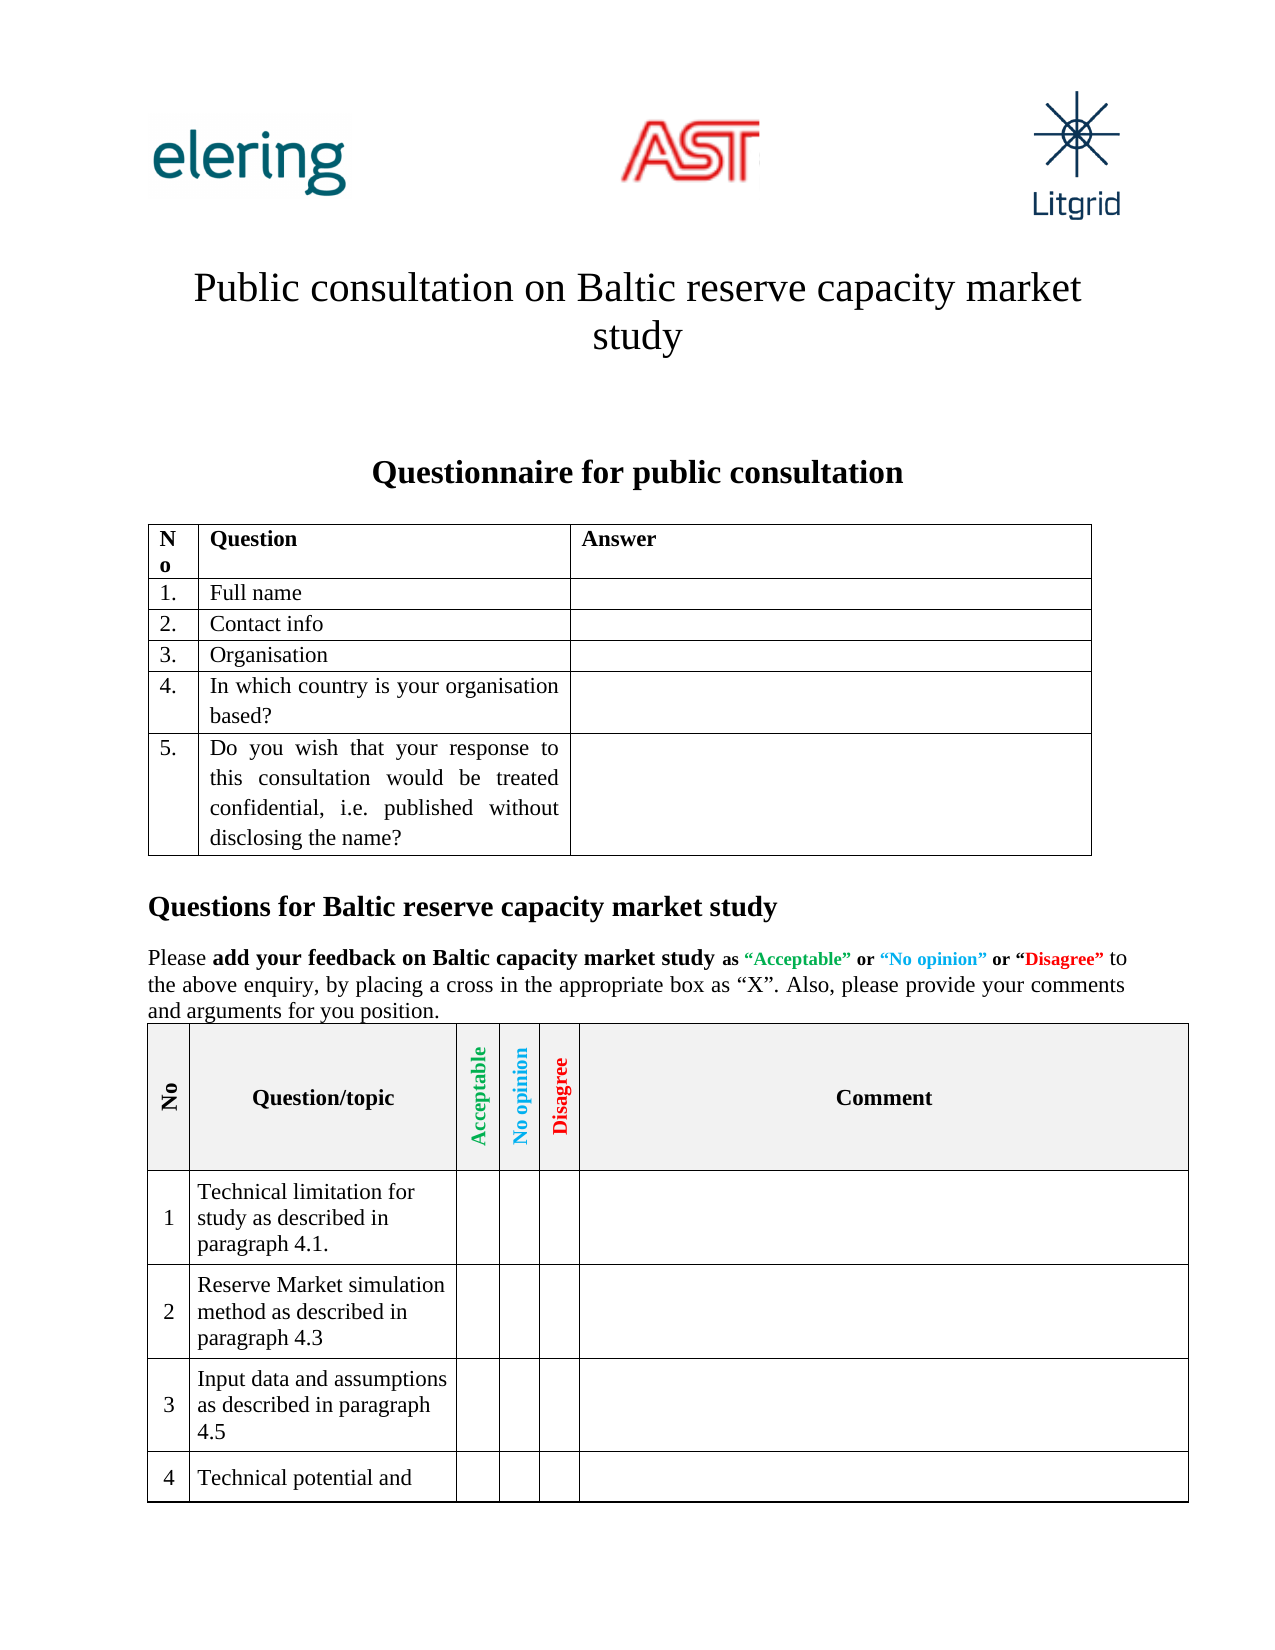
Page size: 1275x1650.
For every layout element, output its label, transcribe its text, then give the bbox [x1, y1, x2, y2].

table_header Disagree [540, 1024, 579, 1170]
table_cell [580, 1359, 1188, 1451]
text Questionnaire for public consultation [148, 452, 1127, 490]
table_cell Organisation [199, 641, 570, 671]
table_cell Technical limitation for study as described in paragraph 4.1. [190, 1171, 456, 1264]
table_cell [500, 1265, 539, 1357]
table_header Answer [571, 525, 1091, 577]
table_cell 2 [148, 1265, 189, 1357]
table_cell 1 [148, 1171, 189, 1264]
table_cell [540, 1171, 579, 1264]
table_header No [149, 525, 198, 577]
table_cell [540, 1452, 579, 1501]
table_cell 4 [148, 1452, 189, 1501]
picture [147, 113, 353, 199]
table_cell [457, 1452, 499, 1501]
table_header No opinion [500, 1024, 539, 1170]
table_cell [457, 1171, 499, 1264]
table_cell 4. [149, 672, 198, 733]
table_cell [457, 1265, 499, 1357]
table_cell 5. [149, 734, 198, 854]
table_cell 3. [149, 641, 198, 671]
text Questions for Baltic reserve capacity market study [148, 889, 1127, 923]
table_header Question [199, 525, 570, 577]
table_cell [580, 1265, 1188, 1357]
table_cell [540, 1359, 579, 1451]
table_cell [571, 672, 1091, 733]
table_cell [571, 641, 1091, 671]
table_cell 1. [149, 579, 198, 609]
table_cell In which country is your organisation based? [199, 672, 570, 733]
table_cell Contact info [199, 610, 570, 640]
table_cell Reserve Market simulation method as described in paragraph 4.3 [190, 1265, 456, 1357]
table_cell [540, 1265, 579, 1357]
table_cell [580, 1171, 1188, 1264]
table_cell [190, 1452, 456, 1501]
table_cell [580, 1452, 1188, 1501]
table_cell [500, 1171, 539, 1264]
table_cell [571, 579, 1091, 609]
table_cell Do you wish that your response to this consultation would be treated confidential, i.e. published without disclosing the name? [199, 734, 570, 854]
table_cell 3 [148, 1359, 189, 1451]
picture [1027, 87, 1128, 227]
text Please add your feedback on Baltic capacity market study as “Acceptable” or “No opinion” or “Disagree” to the above enquiry, by placing a cross in the appropriate box as “X”. Also, please provide your comments and arguments for you position. [148, 944, 1127, 1023]
table_cell [500, 1452, 539, 1501]
table_cell 2. [149, 610, 198, 640]
text Public consultation on Baltic reserve capacity market study [148, 263, 1127, 358]
table_cell [500, 1359, 539, 1451]
table_cell [457, 1359, 499, 1451]
table_cell Input data and assumptions as described in paragraph 4.5 [190, 1359, 456, 1451]
table_header Question/topic [190, 1024, 456, 1170]
table_header Acceptable [457, 1024, 499, 1170]
table_header Comment [580, 1024, 1188, 1170]
picture [612, 112, 760, 200]
table_cell [571, 610, 1091, 640]
table_cell [571, 734, 1091, 854]
table_cell Full name [199, 579, 570, 609]
table_header No [148, 1024, 189, 1170]
